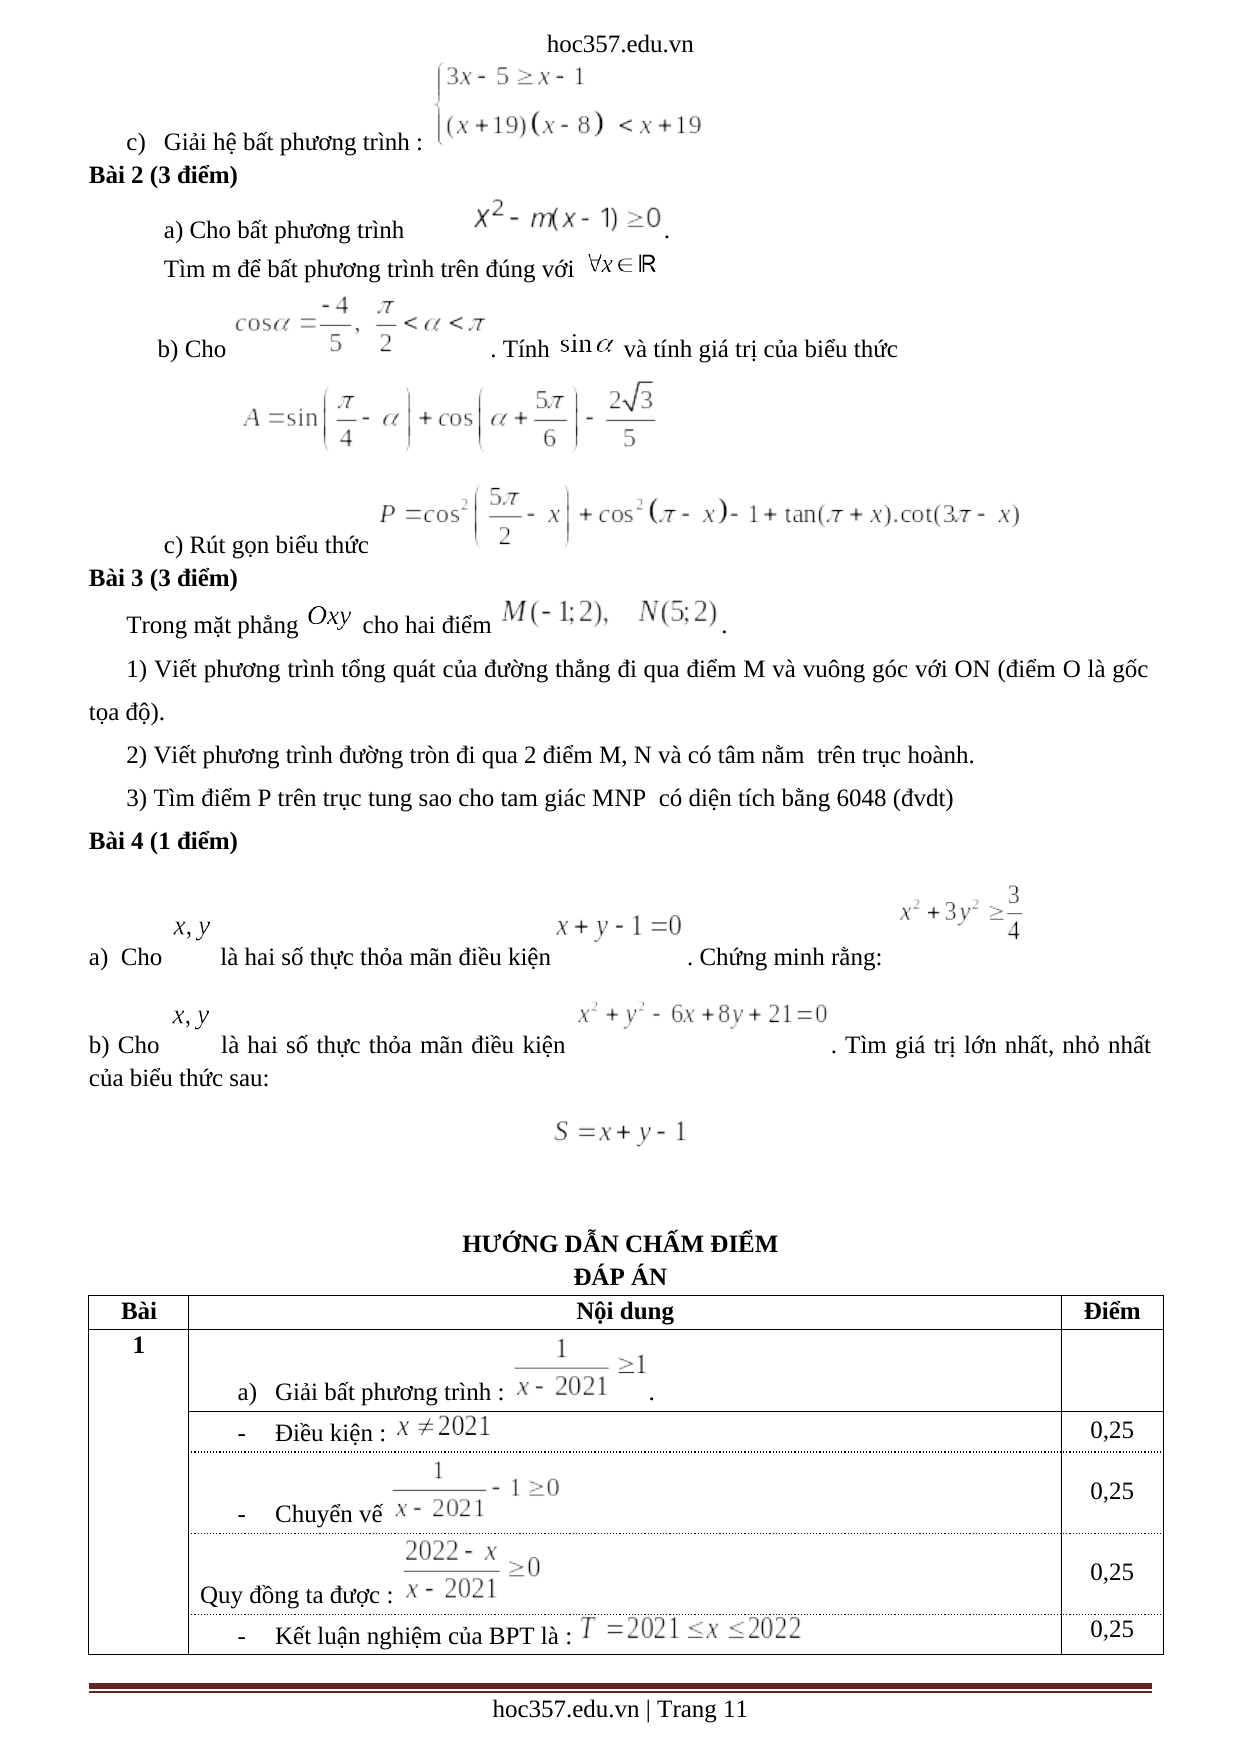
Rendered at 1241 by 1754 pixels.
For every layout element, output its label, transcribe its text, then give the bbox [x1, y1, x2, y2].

text Trong mặt phẳng cho hai điểm . [89, 596, 1144, 639]
table_cell Kết luận nghiệm của BPT là : [189, 1614, 1061, 1654]
table_cell 0,25 [1062, 1451, 1163, 1532]
text 2) Viết phương trình đường tròn đi qua 2 điểm M, N và có tâm nằm trên trục hoành. [89, 740, 1152, 769]
table_cell [1062, 1330, 1163, 1411]
list c) Rút gọn biểu thức [89, 477, 1152, 559]
text ĐÁP ÁN [89, 1262, 1152, 1291]
list a) Cho bất phương trình . [89, 193, 1152, 244]
text b) Cho . Tính và tính giá trị của biểu thức [126, 288, 1152, 463]
table_cell 1 2 [89, 1330, 188, 1654]
table_cell 0,25 [1062, 1614, 1163, 1654]
text 1) Viết phương trình tổng quát của đường thẳng đi qua điểm M và vuông góc với ON (điểm O là gốc tọa độ). [89, 654, 1152, 726]
table_header Bài [89, 1296, 188, 1329]
table_header Điểm [1062, 1296, 1163, 1329]
list Giải hệ bất phương trình : [126, 58, 1152, 156]
text 3) Tìm điểm P trên trục tung sao cho tam giác MNP có diện tích bằng 6048 (đvdt) [89, 783, 1152, 812]
table_cell Chuyển vế [189, 1451, 1061, 1532]
text HƯỚNG DẪN CHẤM ĐIỂM [89, 1229, 1152, 1258]
text Bài 3 (3 điểm) [89, 563, 1152, 592]
text a) Cho là hai số thực thỏa mãn điều kiện. Chứng minh rằng: [89, 880, 1152, 970]
table_cell Điều kiện : [189, 1412, 1061, 1451]
table_cell 0,25 [1062, 1533, 1163, 1613]
table_cell Quy đồng ta được : [189, 1533, 1061, 1613]
table_header Nội dung [189, 1296, 1061, 1329]
text b) Cho là hai số thực thỏa mãn điều kiện . Tìm giá trị lớn nhất, nhỏ nhất của biểu thức sau: [89, 996, 1152, 1092]
table_cell Giải bất phương trình : . [189, 1330, 1061, 1411]
text Bài 2 (3 điểm) [89, 160, 1152, 189]
list Tìm m để bất phương trình trên đúng với [89, 248, 1152, 283]
table_cell 0,25 [1062, 1412, 1163, 1451]
text Bài 4 (1 điểm) [89, 826, 1152, 855]
